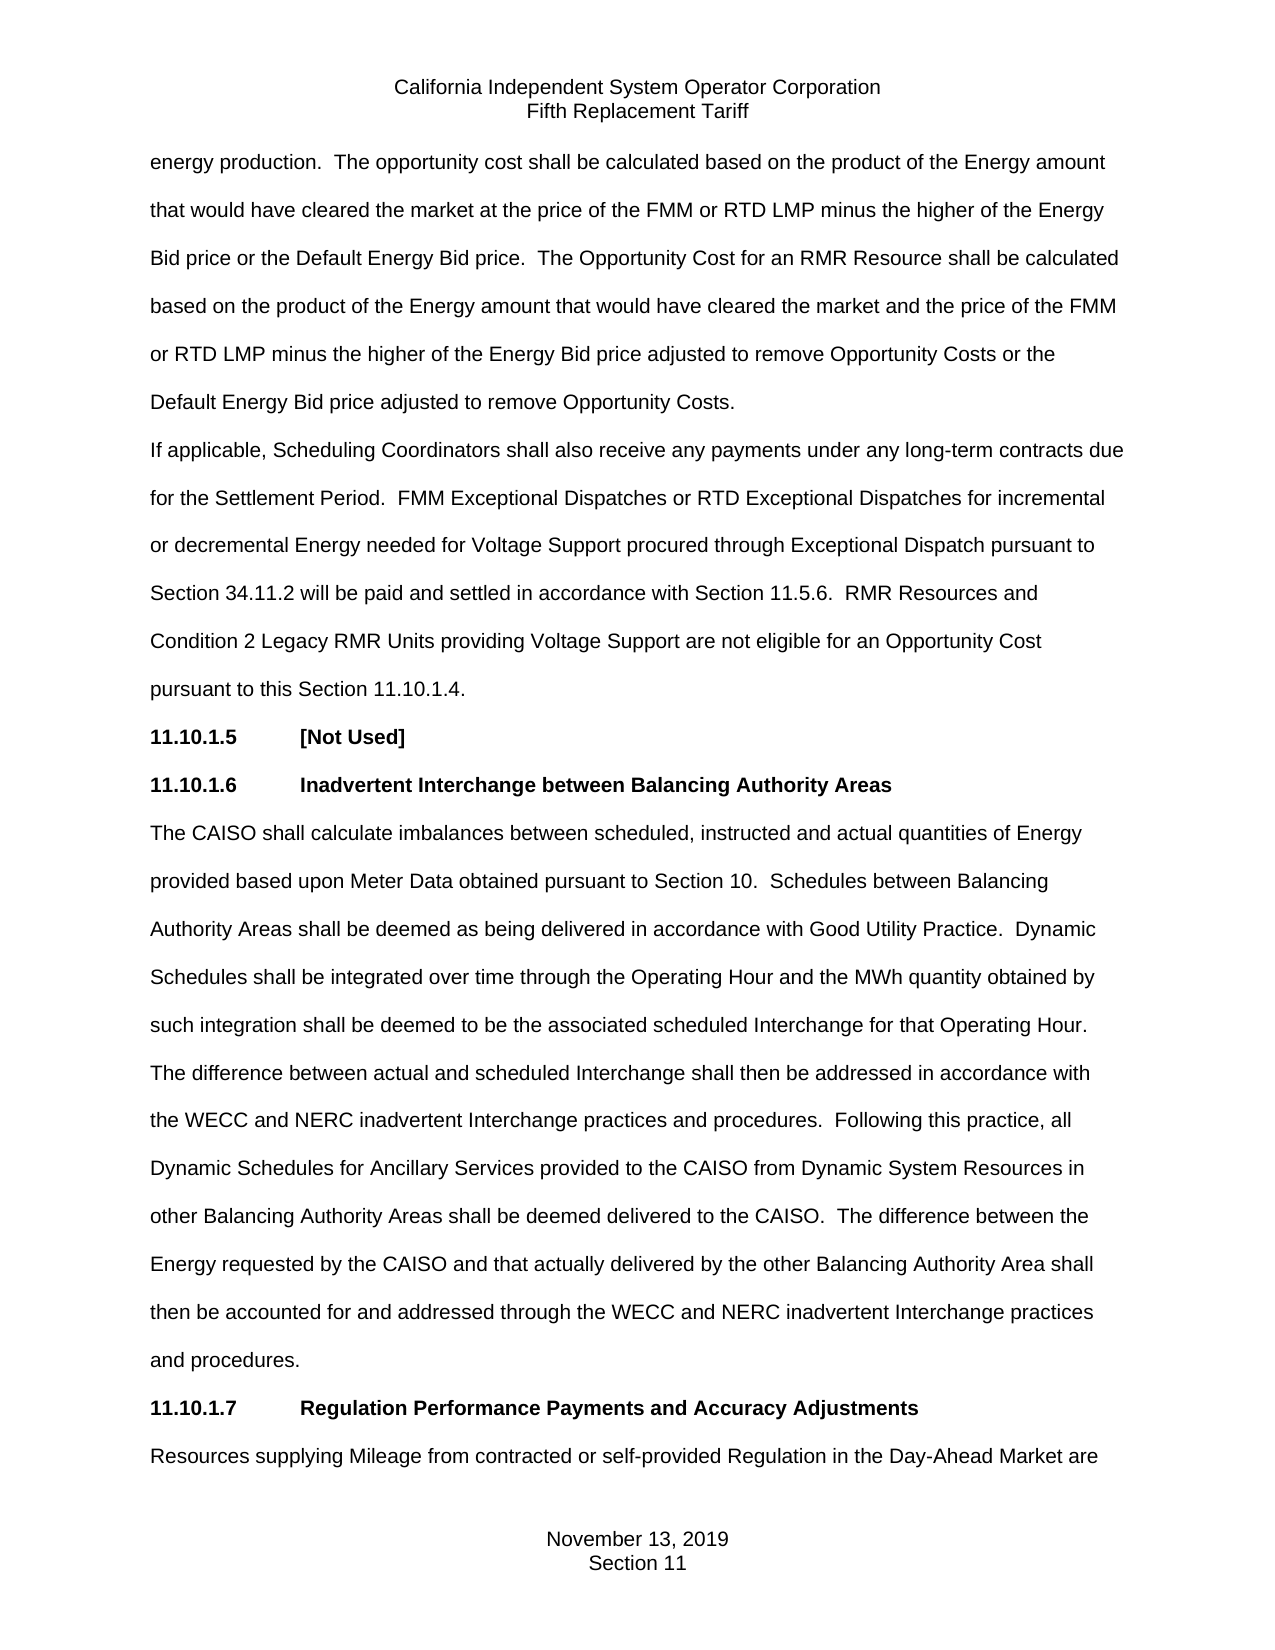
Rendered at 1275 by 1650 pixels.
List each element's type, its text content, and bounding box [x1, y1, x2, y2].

text 11.10.1.6 Inadvertent Interchange between Balancing Authority Areas [150, 773, 1125, 797]
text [150, 150, 1125, 413]
text If applicable, Scheduling Coordinators shall also receive any payments under any long-term contracts due for the Settlement Period. FMM Exceptional Dispatches or RTD Exceptional Dispatches for incremental or decremental Energy needed for Voltage Support procured through Exceptional Dispatch pursuant to Section 34.11.2 will be paid and settled in accordance with Section 11.5.6. RMR Resources and Condition 2 Legacy RMR Units providing Voltage Support are not eligible for an Opportunity Cost pursuant to this Section 11.10.1.4. [150, 437, 1125, 701]
text The CAISO shall calculate imbalances between scheduled, instructed and actual quantities of Energy provided based upon Meter Data obtained pursuant to Section 10. Schedules between Balancing Authority Areas shall be deemed as being delivered in accordance with Good Utility Practice. Dynamic Schedules shall be integrated over time through the Operating Hour and the MWh quantity obtained by such integration shall be deemed to be the associated scheduled Interchange for that Operating Hour. The difference between actual and scheduled Interchange shall then be addressed in accordance with the WECC and NERC inadvertent Interchange practices and procedures. Following this practice, all Dynamic Schedules for Ancillary Services provided to the CAISO from Dynamic System Resources in other Balancing Authority Areas shall be deemed delivered to the CAISO. The difference between the Energy requested by the CAISO and that actually delivered by the other Balancing Authority Area shall then be accounted for and addressed through the WECC and NERC inadvertent Interchange practices and procedures. [150, 821, 1125, 1372]
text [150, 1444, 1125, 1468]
text 11.10.1.5 [Not Used] [150, 725, 1125, 749]
text 11.10.1.7 Regulation Performance Payments and Accuracy Adjustments [150, 1396, 1125, 1420]
